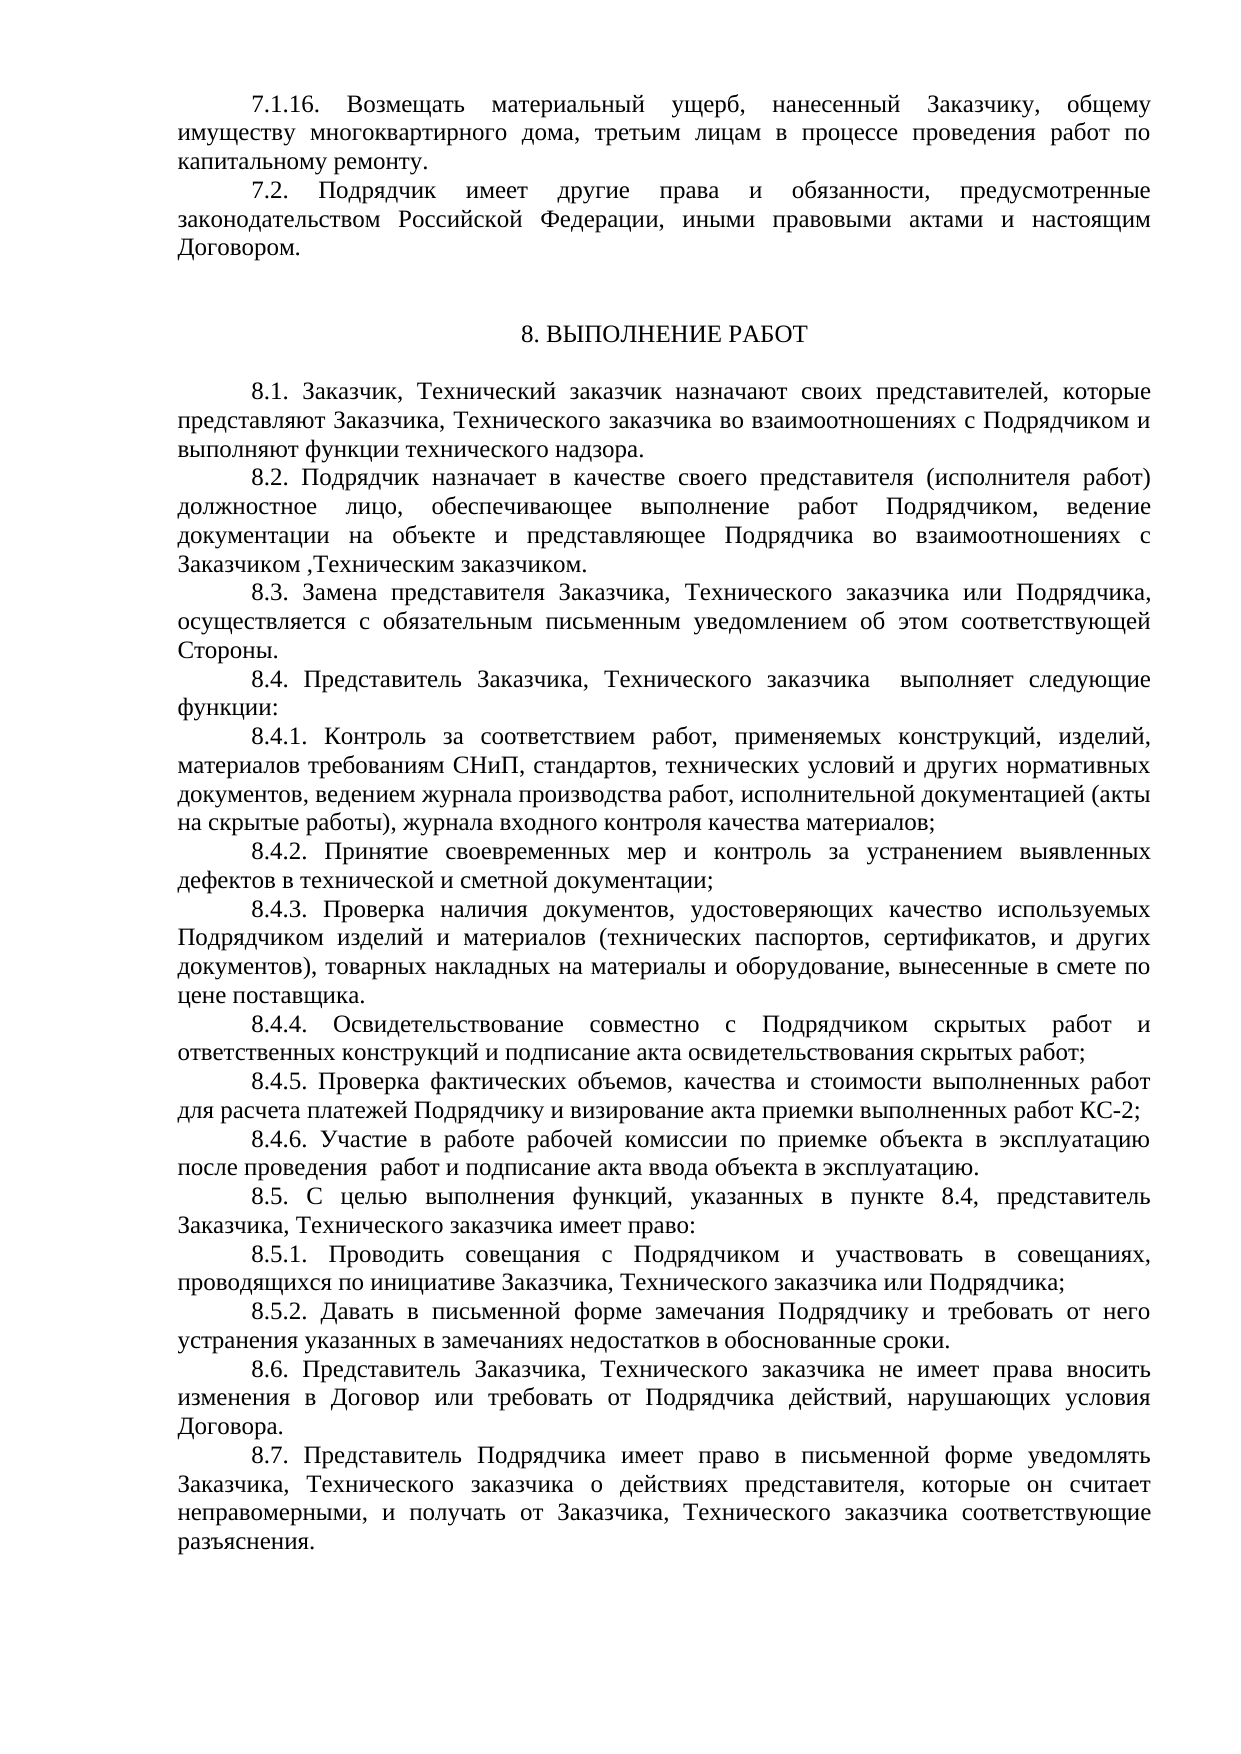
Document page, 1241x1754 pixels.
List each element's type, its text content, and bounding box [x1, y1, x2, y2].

text 8.4.3. Проверка наличия документов, удостоверяющих качество используемых Подрядчиком изделий и материалов (технических паспортов, сертификатов, и других документов), товарных накладных на материалы и оборудование, вынесенные в смете по цене поставщика. [177, 894, 1152, 1009]
text 7.1.16. Возмещать материальный ущерб, нанесенный Заказчику, общему имуществу многоквартирного дома, третьим лицам в процессе проведения работ по капитальному ремонту. [177, 89, 1152, 175]
text 8. ВЫПОЛНЕНИЕ РАБОТ [177, 319, 1152, 347]
text 8.4.1. Контроль за соответствием работ, применяемых конструкций, изделий, материалов требованиям СНиП, стандартов, технических условий и других нормативных документов, ведением журнала производства работ, исполнительной документацией (акты на скрытые работы), журнала входного контроля качества материалов; [177, 721, 1152, 836]
text 8.5.2. Давать в письменной форме замечания Подрядчику и требовать от него устранения указанных в замечаниях недостатков в обоснованные сроки. [177, 1296, 1152, 1354]
text 8.4.2. Принятие своевременных мер и контроль за устранением выявленных дефектов в технической и сметной документации; [177, 836, 1152, 894]
text 8.1. Заказчик, Технический заказчик назначают своих представителей, которые представляют Заказчика, Технического заказчика во взаимоотношениях с Подрядчиком и выполняют функции технического надзора. [177, 376, 1152, 462]
text 8.5.1. Проводить совещания с Подрядчиком и участвовать в совещаниях, проводящихся по инициативе Заказчика, Технического заказчика или Подрядчика; [177, 1239, 1152, 1296]
text 8.7. Представитель Подрядчика имеет право в письменной форме уведомлять Заказчика, Технического заказчика о действиях представителя, которые он считает неправомерными, и получать от Заказчика, Технического заказчика соответствующие разъяснения. [177, 1440, 1152, 1555]
text 8.4.4. Освидетельствование совместно с Подрядчиком скрытых работ и ответственных конструкций и подписание акта освидетельствования скрытых работ; [177, 1009, 1152, 1066]
text 8.5. С целью выполнения функций, указанных в пункте 8.4, представитель Заказчика, Технического заказчика имеет право: [177, 1181, 1152, 1239]
text 8.4.6. Участие в работе рабочей комиссии по приемке объекта в эксплуатацию после проведения работ и подписание акта ввода объекта в эксплуатацию. [177, 1124, 1152, 1181]
text 8.3. Замена представителя Заказчика, Технического заказчика или Подрядчика, осуществляется с обязательным письменным уведомлением об этом соответствующей Стороны. [177, 577, 1152, 664]
text 8.4.5. Проверка фактических объемов, качества и стоимости выполненных работ для расчета платежей Подрядчику и визирование акта приемки выполненных работ КС-2; [177, 1066, 1152, 1124]
text 8.4. Представитель Заказчика, Технического заказчика выполняет следующие функции: [177, 664, 1152, 721]
text 8.2. Подрядчик назначает в качестве своего представителя (исполнителя работ) должностное лицо, обеспечивающее выполнение работ Подрядчиком, ведение документации на объекте и представляющее Подрядчика во взаимоотношениях с Заказчиком ,Техническим заказчиком. [177, 462, 1152, 577]
text 7.2. Подрядчик имеет другие права и обязанности, предусмотренные законодательством Российской Федерации, иными правовыми актами и настоящим Договором. [177, 175, 1152, 261]
text 8.6. Представитель Заказчика, Технического заказчика не имеет права вносить изменения в Договор или требовать от Подрядчика действий, нарушающих условия Договора. [177, 1354, 1152, 1440]
